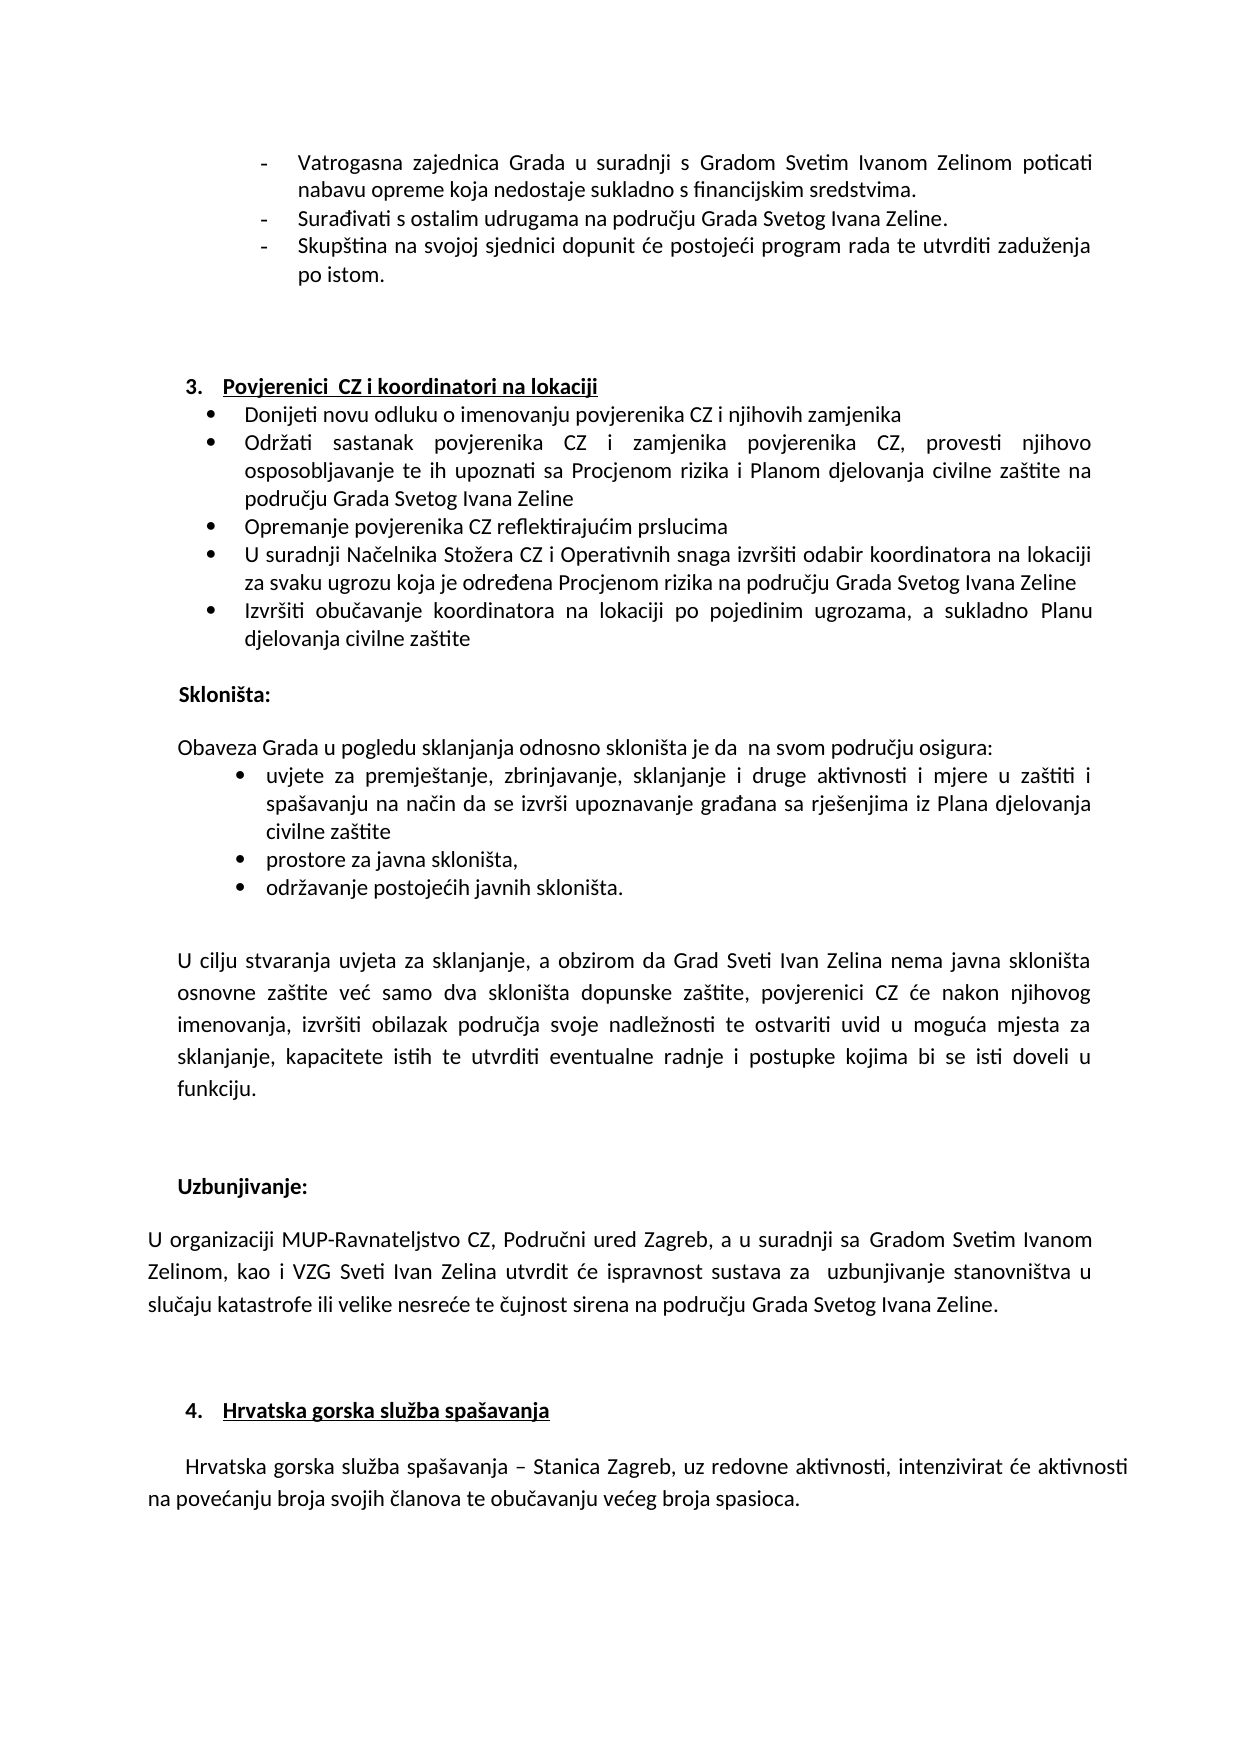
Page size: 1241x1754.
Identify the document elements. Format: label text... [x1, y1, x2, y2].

list U suradnji Načelnika Stožera CZ i Operativnih snaga izvršiti odabir koordinatora na lokaciji za svaku ugrozu koja je određena Procjenom rizika na području Grada Svetog Ivana Zeline [207, 540, 1093, 596]
text Uzbunjivanje: [177, 1172, 1093, 1200]
list Hrvatska gorska služba spašavanja [185, 1396, 1130, 1424]
list Povjerenici CZ i koordinatori na lokaciji [148, 372, 1093, 400]
list Skupština na svojoj sjednici dopunit će postojeći program rada te utvrditi zaduženja po istom. [260, 232, 1093, 288]
list održavanje postojećih javnih skloništa. [236, 873, 1093, 901]
list Donijeti novu odluku o imenovanju povjerenika CZ i njihovih zamjenika [207, 400, 1093, 428]
text Obaveza Grada u pogledu sklanjanja odnosno skloništa je da na svom području osigura: [177, 733, 1093, 761]
text U organizaciji MUP-Ravnateljstvo CZ, Područni ured Zagreb, a u suradnji sa Gradom Svetim Ivanom Zelinom, kao i VZG Sveti Ivan Zelina utvrdit će ispravnost sustava za uzbunjivanje stanovništva u slučaju katastrofe ili velike nesreće te čujnost sirena na području Grada Svetog Ivana Zeline. [148, 1225, 1093, 1318]
list Vatrogasna zajednica Grada u suradnji s Gradom Svetim Ivanom Zelinom poticati nabavu opreme koja nedostaje sukladno s financijskim sredstvima. [260, 148, 1093, 204]
text Hrvatska gorska služba spašavanja – Stanica Zagreb, uz redovne aktivnosti, intenzivirat će aktivnosti na povećanju broja svojih članova te obučavanju većeg broja spasioca. [148, 1452, 1130, 1512]
list prostore za javna skloništa, [236, 845, 1093, 873]
list uvjete za premještanje, zbrinjavanje, sklanjanje i druge aktivnosti i mjere u zaštiti i spašavanju na način da se izvrši upoznavanje građana sa rješenjima iz Plana djelovanja civilne zaštite [236, 761, 1093, 845]
list Opremanje povjerenika CZ reflektirajućim prslucima [207, 512, 1093, 540]
list Izvršiti obučavanje koordinatora na lokaciji po pojedinim ugrozama, a sukladno Planu djelovanja civilne zaštite [207, 596, 1093, 652]
text U cilju stvaranja uvjeta za sklanjanje, a obzirom da Grad Sveti Ivan Zelina nema javna skloništa osnovne zaštite već samo dva skloništa dopunske zaštite, povjerenici CZ će nakon njihovog imenovanja, izvršiti obilazak područja svoje nadležnosti te ostvariti uvid u moguća mjesta za sklanjanje, kapacitete istih te utvrditi eventualne radnje i postupke kojima bi se isti doveli u funkciju. [177, 946, 1093, 1103]
list Održati sastanak povjerenika CZ i zamjenika povjerenika CZ, provesti njihovo osposobljavanje te ih upoznati sa Procjenom rizika i Planom djelovanja civilne zaštite na području Grada Svetog Ivana Zeline [207, 428, 1093, 512]
list Surađivati s ostalim udrugama na području Grada Svetog Ivana Zeline. [260, 204, 1093, 232]
text Skloništa: [148, 680, 1093, 708]
